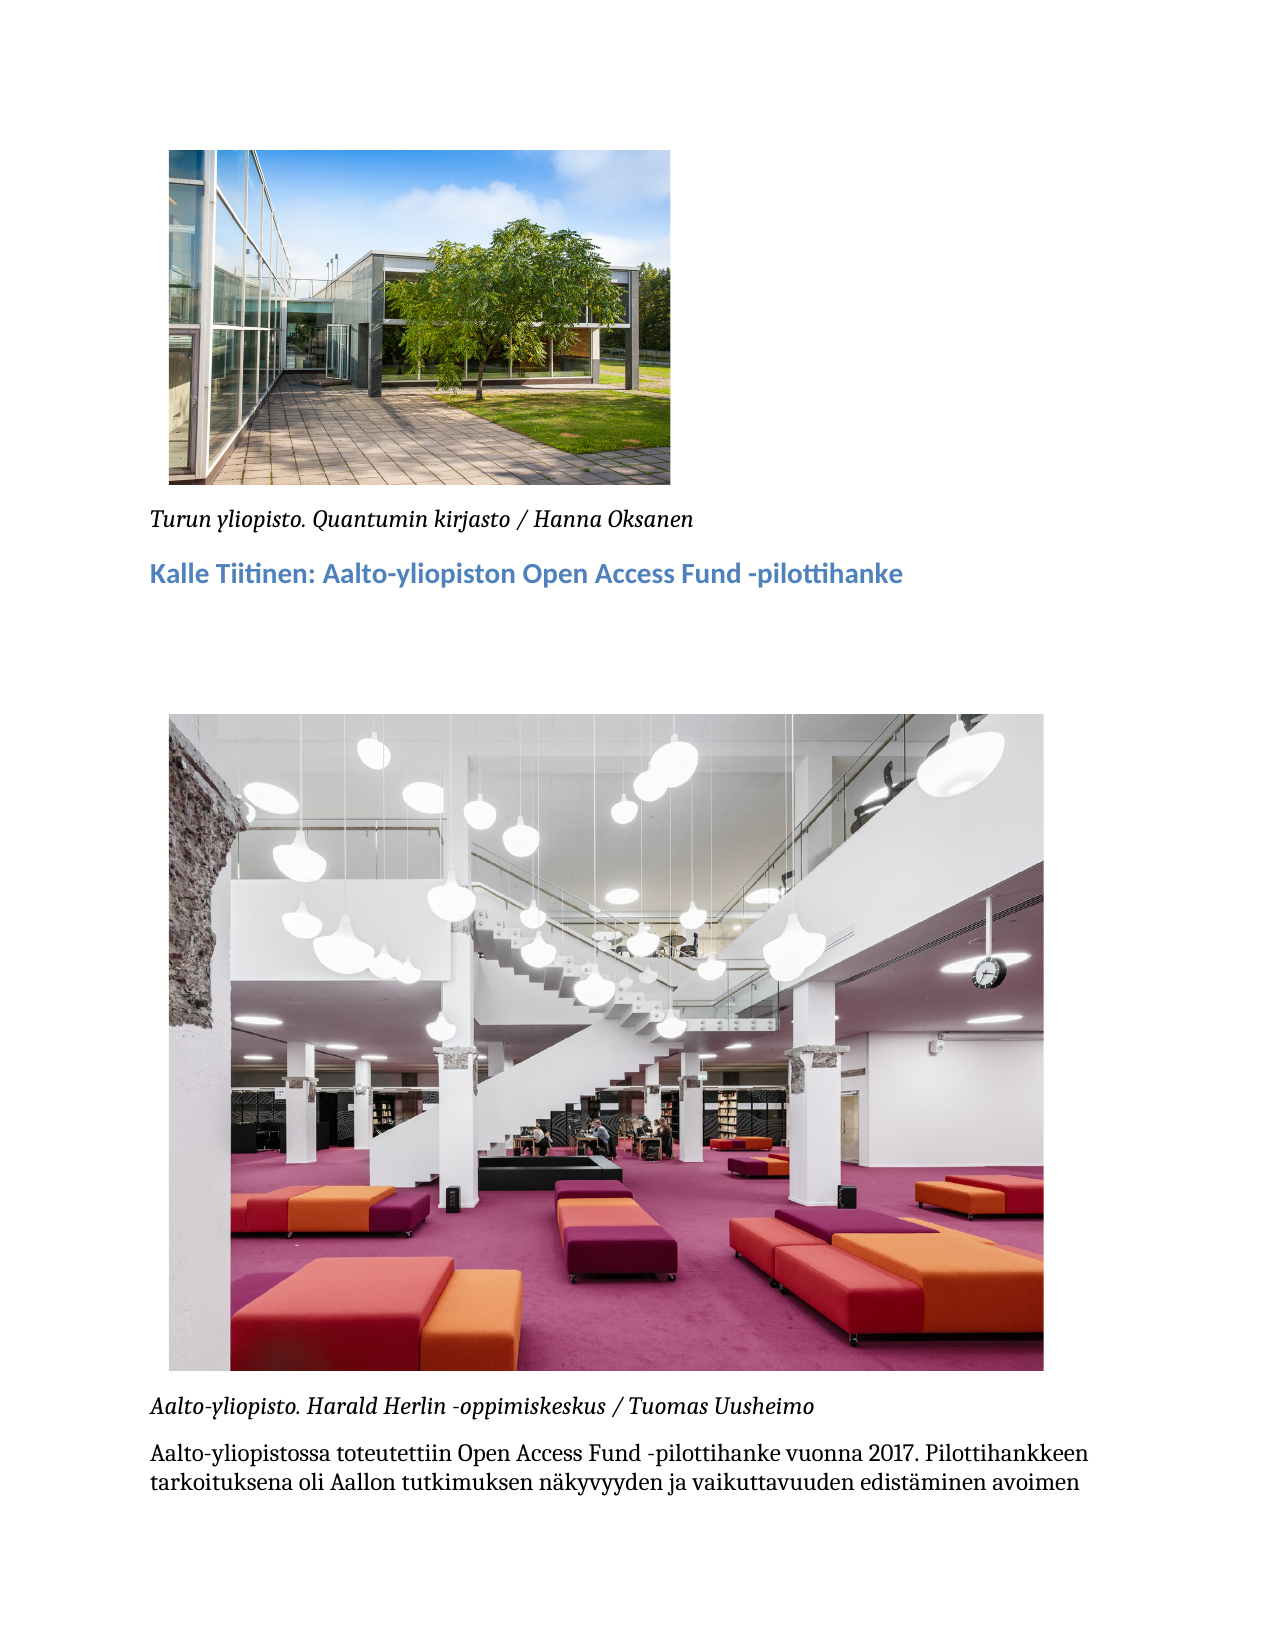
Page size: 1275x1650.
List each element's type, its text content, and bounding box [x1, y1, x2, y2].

picture [168, 714, 1044, 1371]
text Aalto-yliopisto. Harald Herlin -oppimiskeskus / Tuomas Uusheimo [150, 1392, 1125, 1421]
picture [168, 150, 671, 485]
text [150, 1439, 1125, 1497]
subtitle Kalle Tiitinen: Aalto-yliopiston Open Access Fund -pilottihanke [150, 555, 1125, 591]
text Turun yliopisto. Quantumin kirjasto / Hanna Oksanen [150, 505, 1125, 534]
